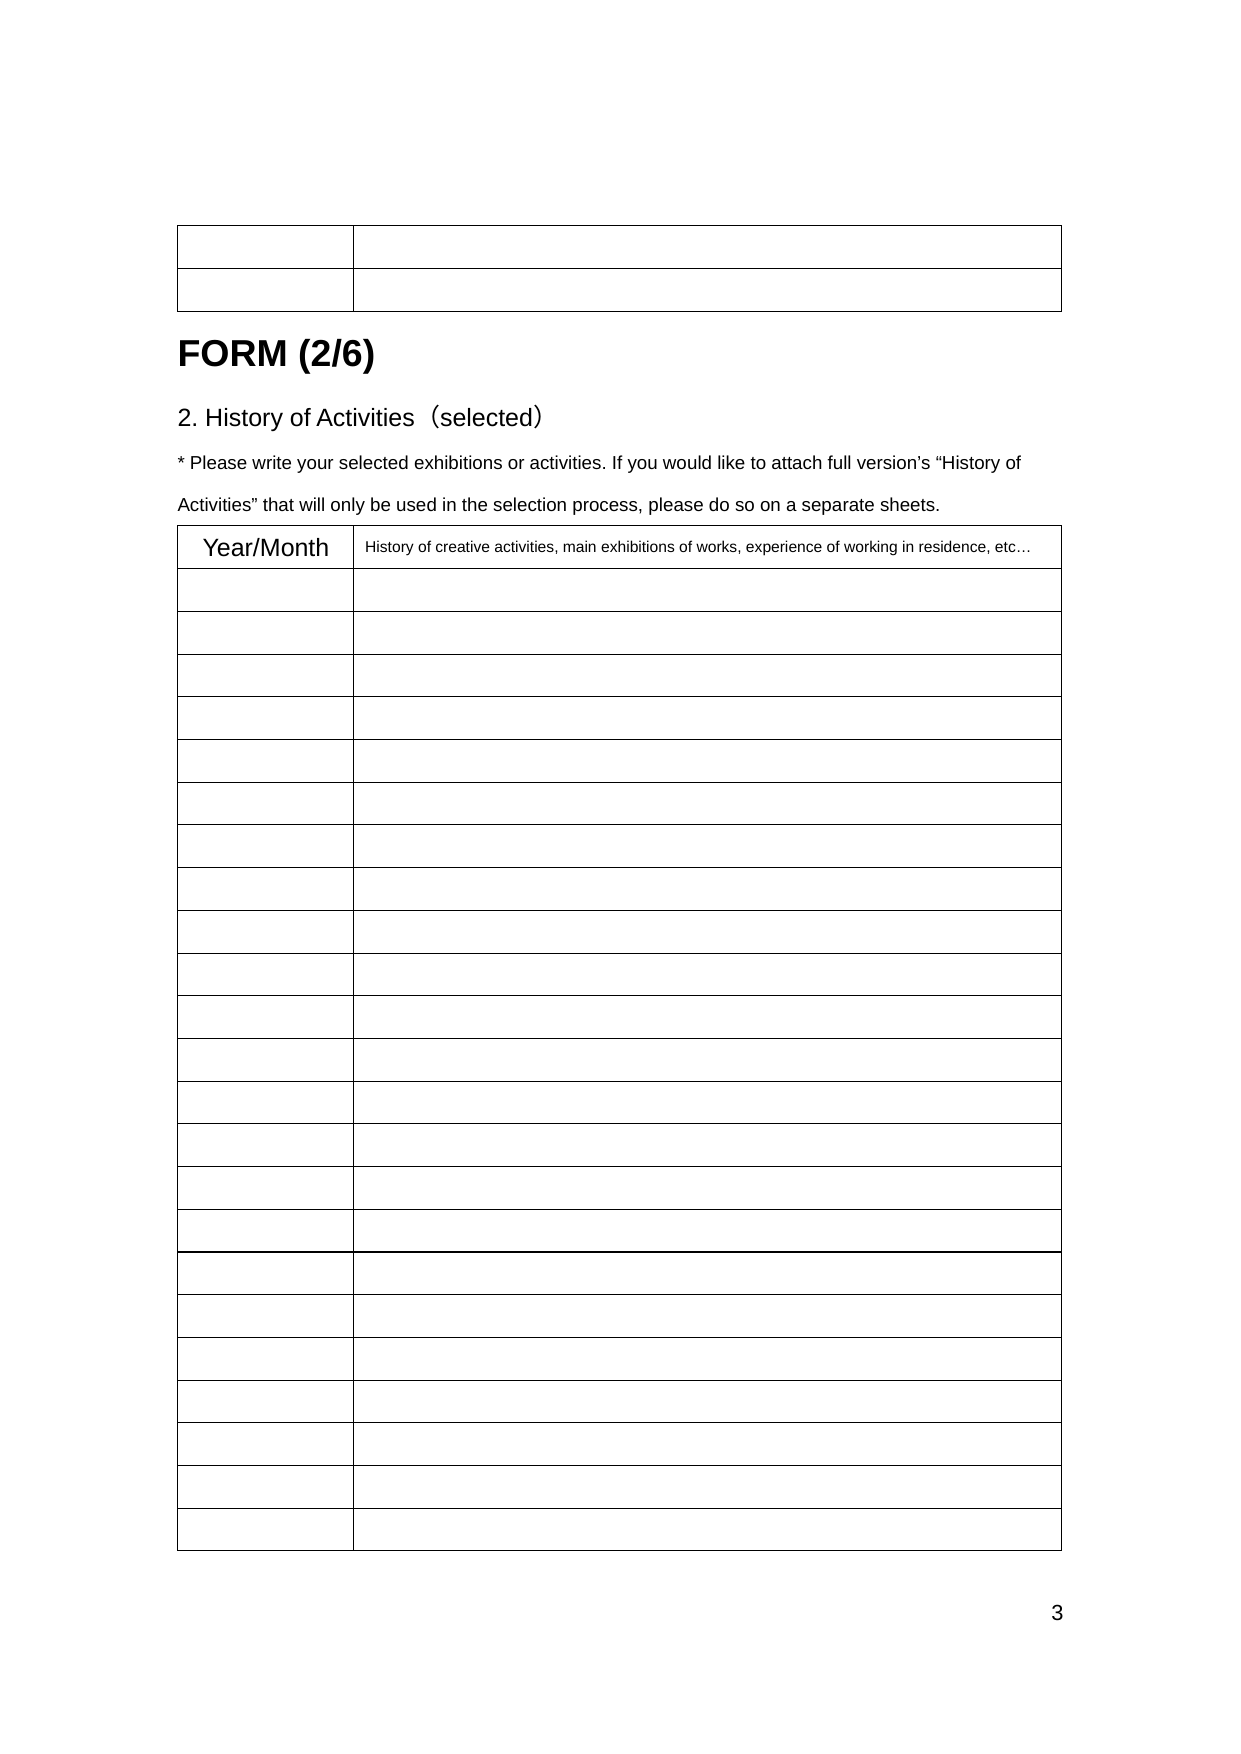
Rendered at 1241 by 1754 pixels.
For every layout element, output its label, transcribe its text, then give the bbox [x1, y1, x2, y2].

table_cell [354, 697, 1061, 739]
table_cell [178, 1509, 353, 1550]
table_cell [178, 1210, 353, 1251]
table_cell [178, 1253, 353, 1294]
table_cell [354, 612, 1061, 653]
table_cell [354, 783, 1061, 824]
table_cell [178, 569, 353, 611]
table_cell [354, 1295, 1061, 1337]
table_cell [178, 655, 353, 696]
table_cell [178, 1082, 353, 1123]
text * Please write your selected exhibitions or activities. If you would like to attach full version’s “History of Activities” that will only be used in the selection process, please do so on a separate sheets. [177, 442, 1063, 525]
table_header Year/Month [178, 526, 353, 568]
table_header History of creative activities, main exhibitions of works, experience of working in residence, etc… [354, 526, 1061, 568]
table_cell [354, 1210, 1061, 1251]
text 2. History of Activities（selected） [177, 395, 1063, 437]
table_cell [354, 954, 1061, 995]
table_cell [354, 1253, 1061, 1294]
table_cell [178, 825, 353, 867]
table_cell [354, 269, 1061, 311]
table_cell [354, 1466, 1061, 1508]
table_cell [354, 1423, 1061, 1465]
table_cell [178, 740, 353, 782]
table_cell [178, 1338, 353, 1379]
table_cell [178, 911, 353, 952]
table_cell [178, 612, 353, 653]
table_cell [178, 697, 353, 739]
table_cell [178, 1167, 353, 1209]
table_cell [178, 1381, 353, 1422]
table_cell [178, 269, 353, 311]
table_cell [354, 655, 1061, 696]
table_cell [354, 996, 1061, 1038]
table_cell [178, 1423, 353, 1465]
table_cell [354, 1039, 1061, 1081]
text FORM (2/6) [177, 312, 1063, 395]
table_cell [178, 996, 353, 1038]
table_cell [354, 911, 1061, 952]
table_cell [178, 226, 353, 268]
table_cell [178, 1039, 353, 1081]
table_cell [354, 1509, 1061, 1550]
table_cell [354, 569, 1061, 611]
table_cell [178, 1466, 353, 1508]
table_cell [178, 868, 353, 910]
table_cell [354, 1381, 1061, 1422]
table_cell [354, 825, 1061, 867]
table_cell [178, 954, 353, 995]
table_cell [178, 1295, 353, 1337]
table_cell [354, 226, 1061, 268]
table_cell [178, 783, 353, 824]
table_cell [354, 1167, 1061, 1209]
table_cell [354, 1338, 1061, 1379]
table_cell [354, 1082, 1061, 1123]
table_cell [354, 1124, 1061, 1166]
table_cell [354, 740, 1061, 782]
table_cell [354, 868, 1061, 910]
table_cell [178, 1124, 353, 1166]
